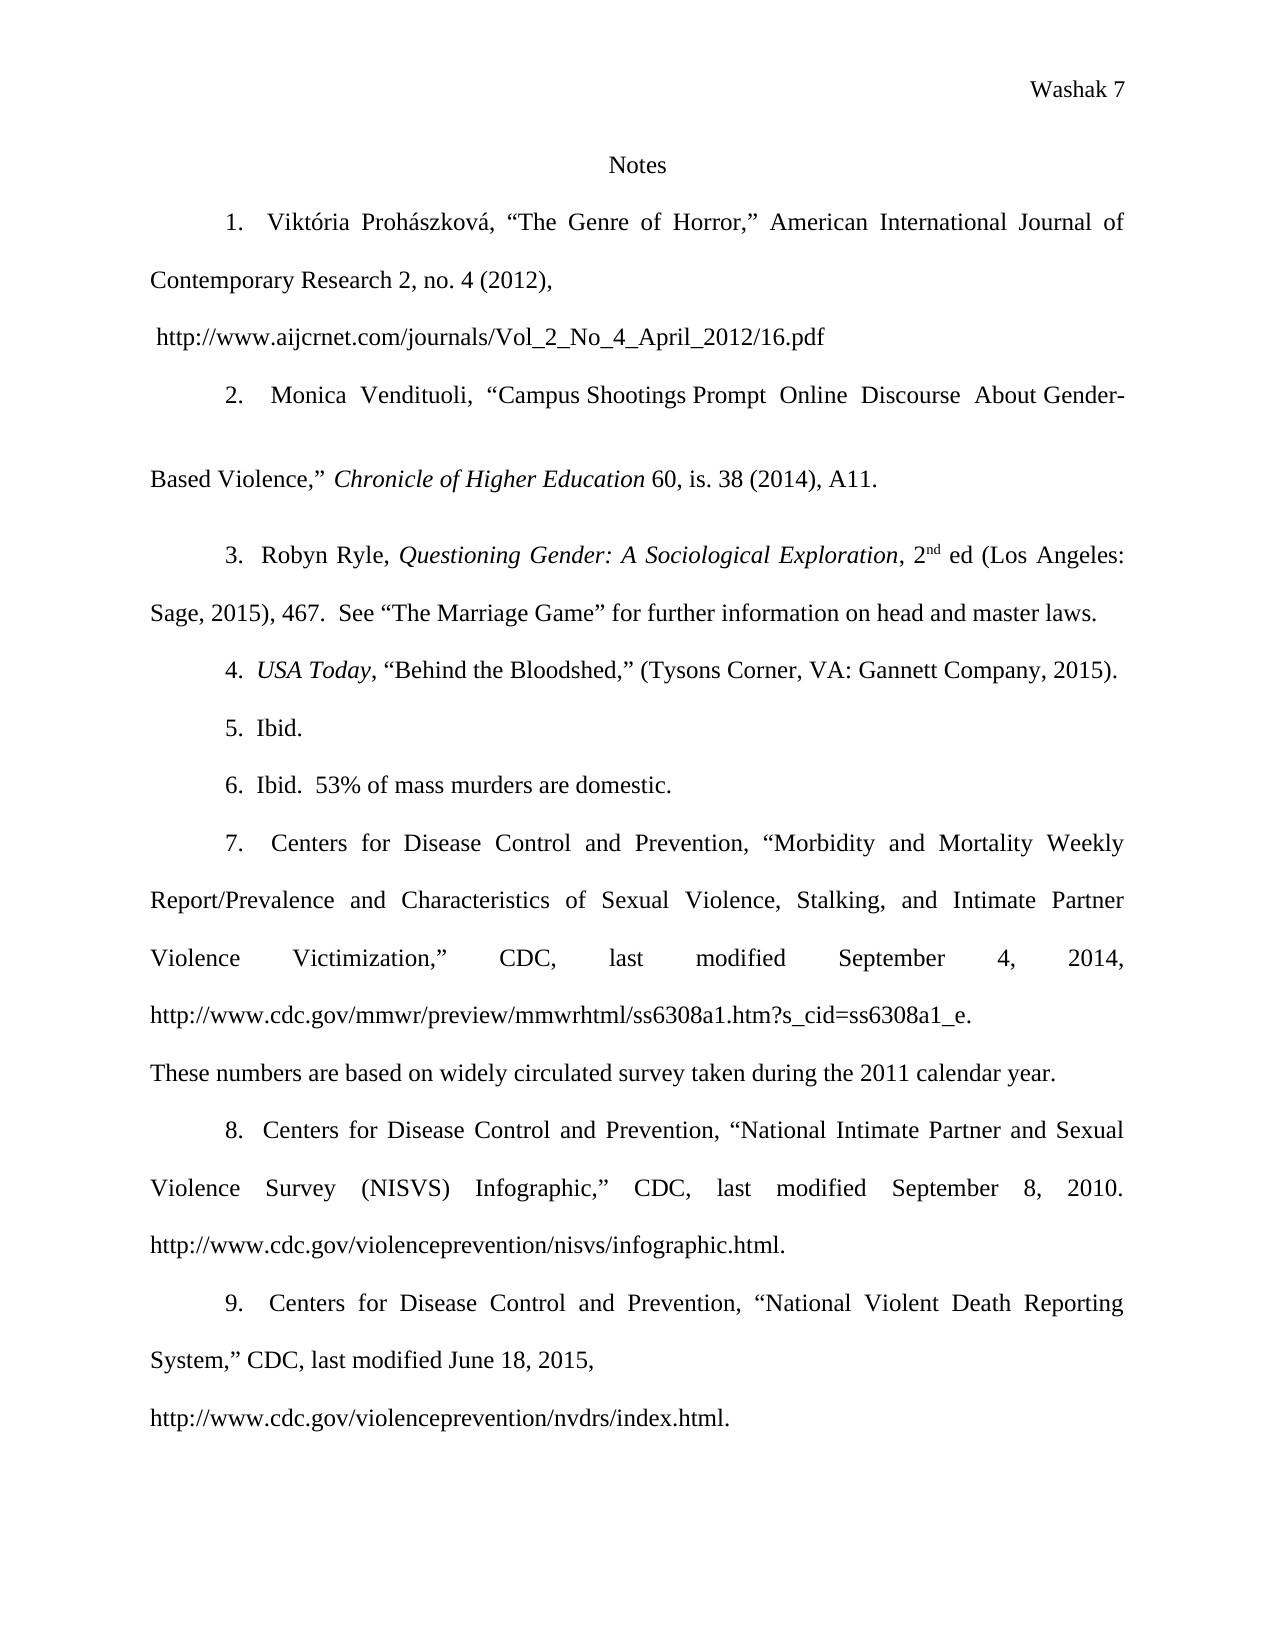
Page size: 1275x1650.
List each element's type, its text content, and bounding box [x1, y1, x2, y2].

text 4. USA Today, “Behind the Bloodshed,” (Tysons Corner, VA: Gannett Company, 2015). [852, 656, 1125, 684]
text 8. Centers for Disease Control and Prevention, “National Intimate Partner and Sexual Violence Survey (NISVS) Infographic,” CDC, last modified September 8, 2010. http://www.cdc.gov/violenceprevention/nisvs/infographic.html. [150, 1116, 1125, 1259]
text 5. Ibid. [150, 713, 1125, 742]
text 3. Robyn Ryle, Questioning Gender: A Sociological Exploration, 2nd ed (Los Angeles: Sage, 2015), 467. See “The Marriage Game” for further information on head and master laws. [150, 541, 1125, 627]
text 6. Ibid. 53% of mass murders are domestic. [150, 771, 1125, 799]
text 2. Monica Vendituoli, “Campus Shootings Prompt Online Discourse About Gender-Based Violence,” Chronicle of Higher Education 60, is. 38 (2014), A11. [150, 380, 1125, 497]
text 4. USA Today, “Behind the Bloodshed,” (Tysons Corner, VA: Gannett Company, 2015). [150, 656, 649, 684]
text Notes [150, 150, 1125, 179]
text 9. Centers for Disease Control and Prevention, “National Violent Death Reporting System,” CDC, last modified June 18, 2015, [150, 1288, 1125, 1374]
text 7. Centers for Disease Control and Prevention, “Morbidity and Mortality Weekly Report/Prevalence and Characteristics of Sexual Violence, Stalking, and Intimate Partner Violence Victimization,” CDC, last modified September 4, 2014, http://www.cdc.gov/mmwr/preview/mmwrhtml/ss6308a1.htm?s_cid=ss6308a1_e. [150, 828, 1125, 1029]
text 1. Viktória Prohászková, “The Genre of Horror,” American International Journal of Contemporary Research 2, no. 4 (2012), [150, 207, 1125, 294]
text http://www.aijcrnet.com/journals/Vol_2_No_4_April_2012/16.pdf [150, 322, 1125, 351]
text http://www.cdc.gov/violenceprevention/nvdrs/index.html. [150, 1403, 1125, 1432]
text These numbers are based on widely circulated survey taken during the 2011 calendar year. [150, 1058, 1125, 1087]
